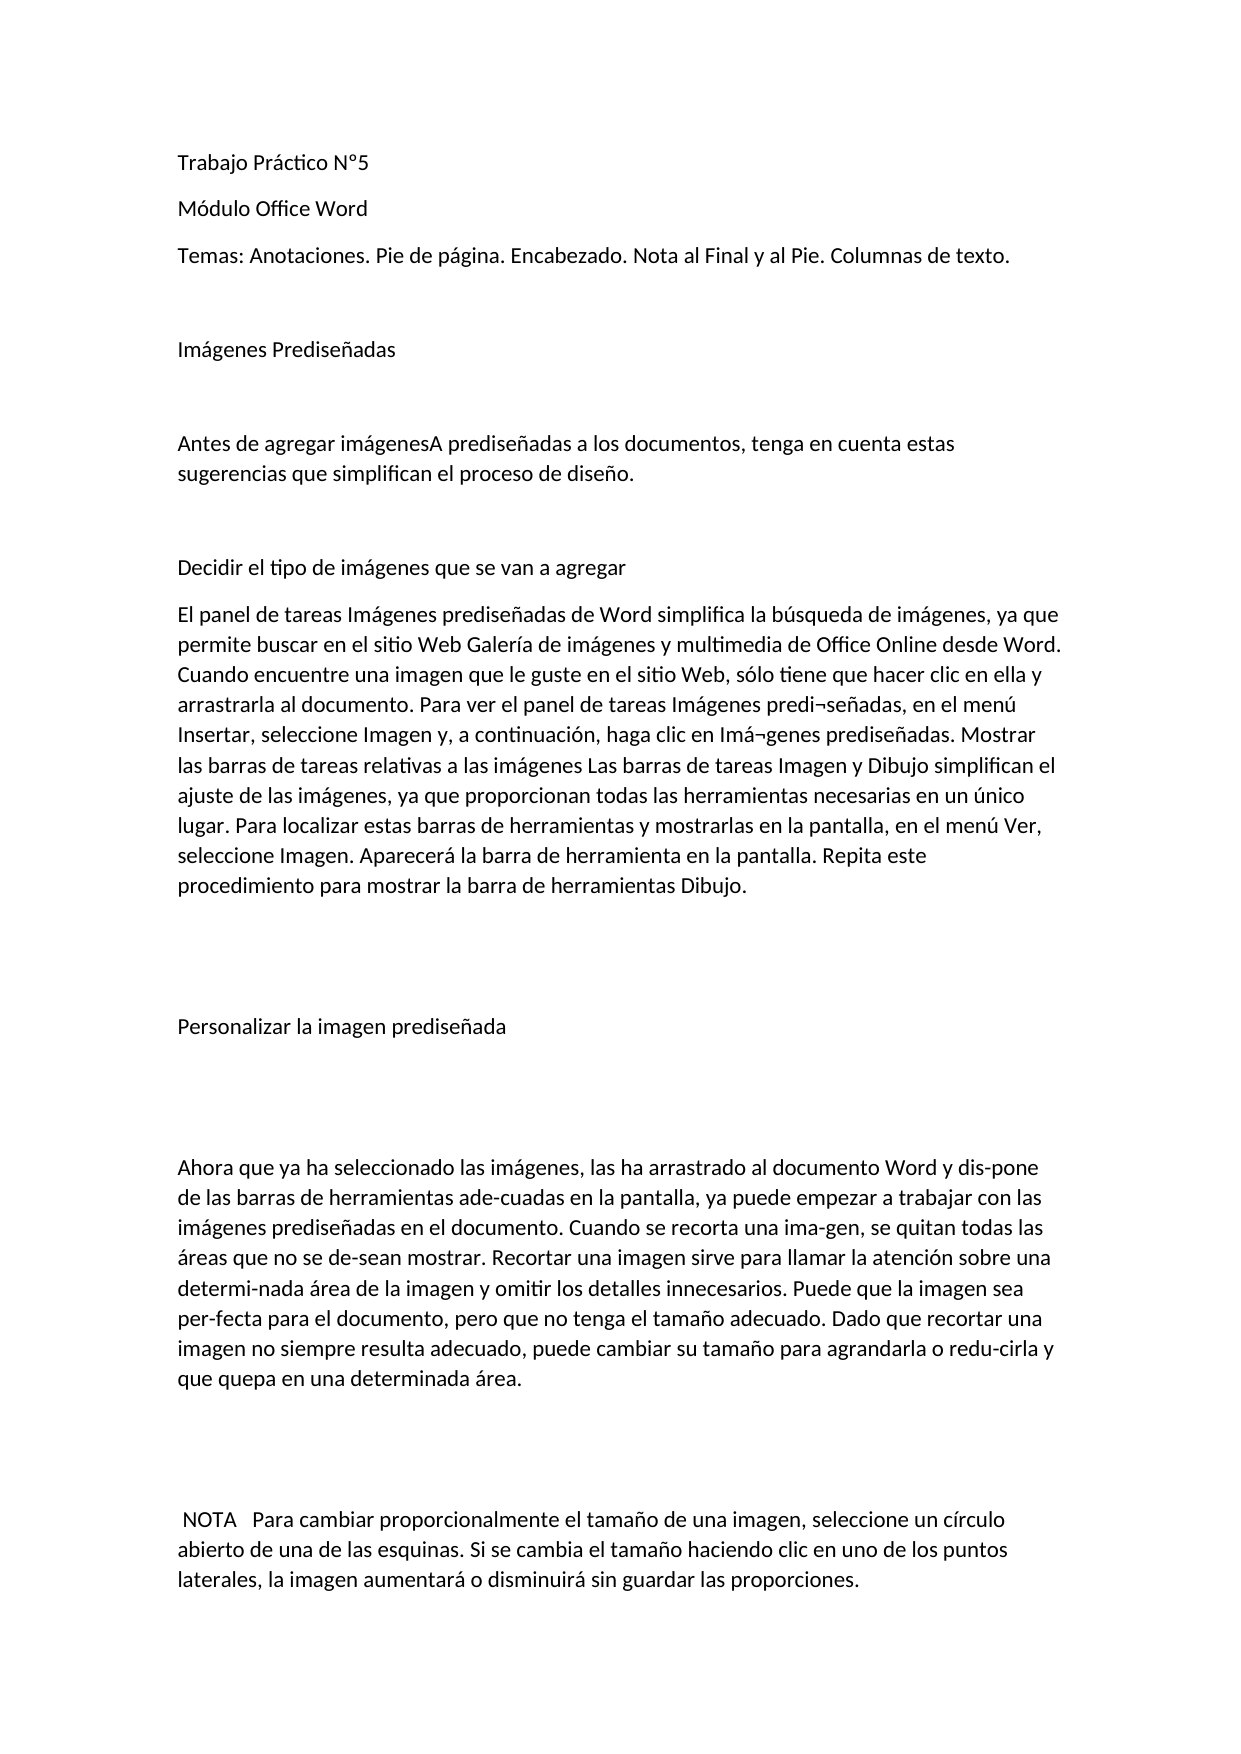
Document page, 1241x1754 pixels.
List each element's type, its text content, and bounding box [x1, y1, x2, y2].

text Temas: Anotaciones. Pie de página. Encabezado. Nota al Final y al Pie. Columnas de texto. [177, 241, 1063, 269]
text Ahora que ya ha seleccionado las imágenes, las ha arrastrado al documento Word y dis-pone de las barras de herramientas ade-cuadas en la pantalla, ya puede empezar a trabajar con las imágenes prediseñadas en el documento. Cuando se recorta una ima-gen, se quitan todas las áreas que no se de-sean mostrar. Recortar una imagen sirve para llamar la atención sobre una determi-nada área de la imagen y omitir los detalles innecesarios. Puede que la imagen sea per-fecta para el documento, pero que no tenga el tamaño adecuado. Dado que recortar una imagen no siempre resulta adecuado, puede cambiar su tamaño para agrandarla o redu-cirla y que quepa en una determinada área. [177, 1153, 1063, 1392]
text El panel de tareas Imágenes prediseñadas de Word simplifica la búsqueda de imágenes, ya que permite buscar en el sitio Web Galería de imágenes y multimedia de Office Online desde Word. Cuando encuentre una imagen que le guste en el sitio Web, sólo tiene que hacer clic en ella y arrastrarla al documento. Para ver el panel de tareas Imágenes predi¬señadas, en el menú Insertar, seleccione Imagen y, a continuación, haga clic en Imá¬genes prediseñadas. Mostrar las barras de tareas relativas a las imágenes Las barras de tareas Imagen y Dibujo simplifican el ajuste de las imágenes, ya que proporcionan todas las herramientas necesarias en un único lugar. Para localizar estas barras de herramientas y mostrarlas en la pantalla, en el menú Ver, seleccione Imagen. Aparecerá la barra de herramienta en la pantalla. Repita este procedimiento para mostrar la barra de herramientas Dibujo. [177, 600, 1063, 899]
text Personalizar la imagen prediseñada [177, 1012, 1063, 1040]
text Trabajo Práctico Nº5 [177, 148, 1063, 176]
text Decidir el tipo de imágenes que se van a agregar [177, 553, 1063, 581]
text Imágenes Prediseñadas [177, 335, 1063, 363]
text Antes de agregar imágenesA prediseñadas a los documentos, tenga en cuenta estas sugerencias que simplifican el proceso de diseño. [177, 429, 1063, 487]
text NOTA Para cambiar proporcionalmente el tamaño de una imagen, seleccione un círculo abierto de una de las esquinas. Si se cambia el tamaño haciendo clic en uno de los puntos laterales, la imagen aumentará o disminuirá sin guardar las proporciones. [177, 1505, 1063, 1593]
text Módulo Office Word [177, 194, 1063, 222]
